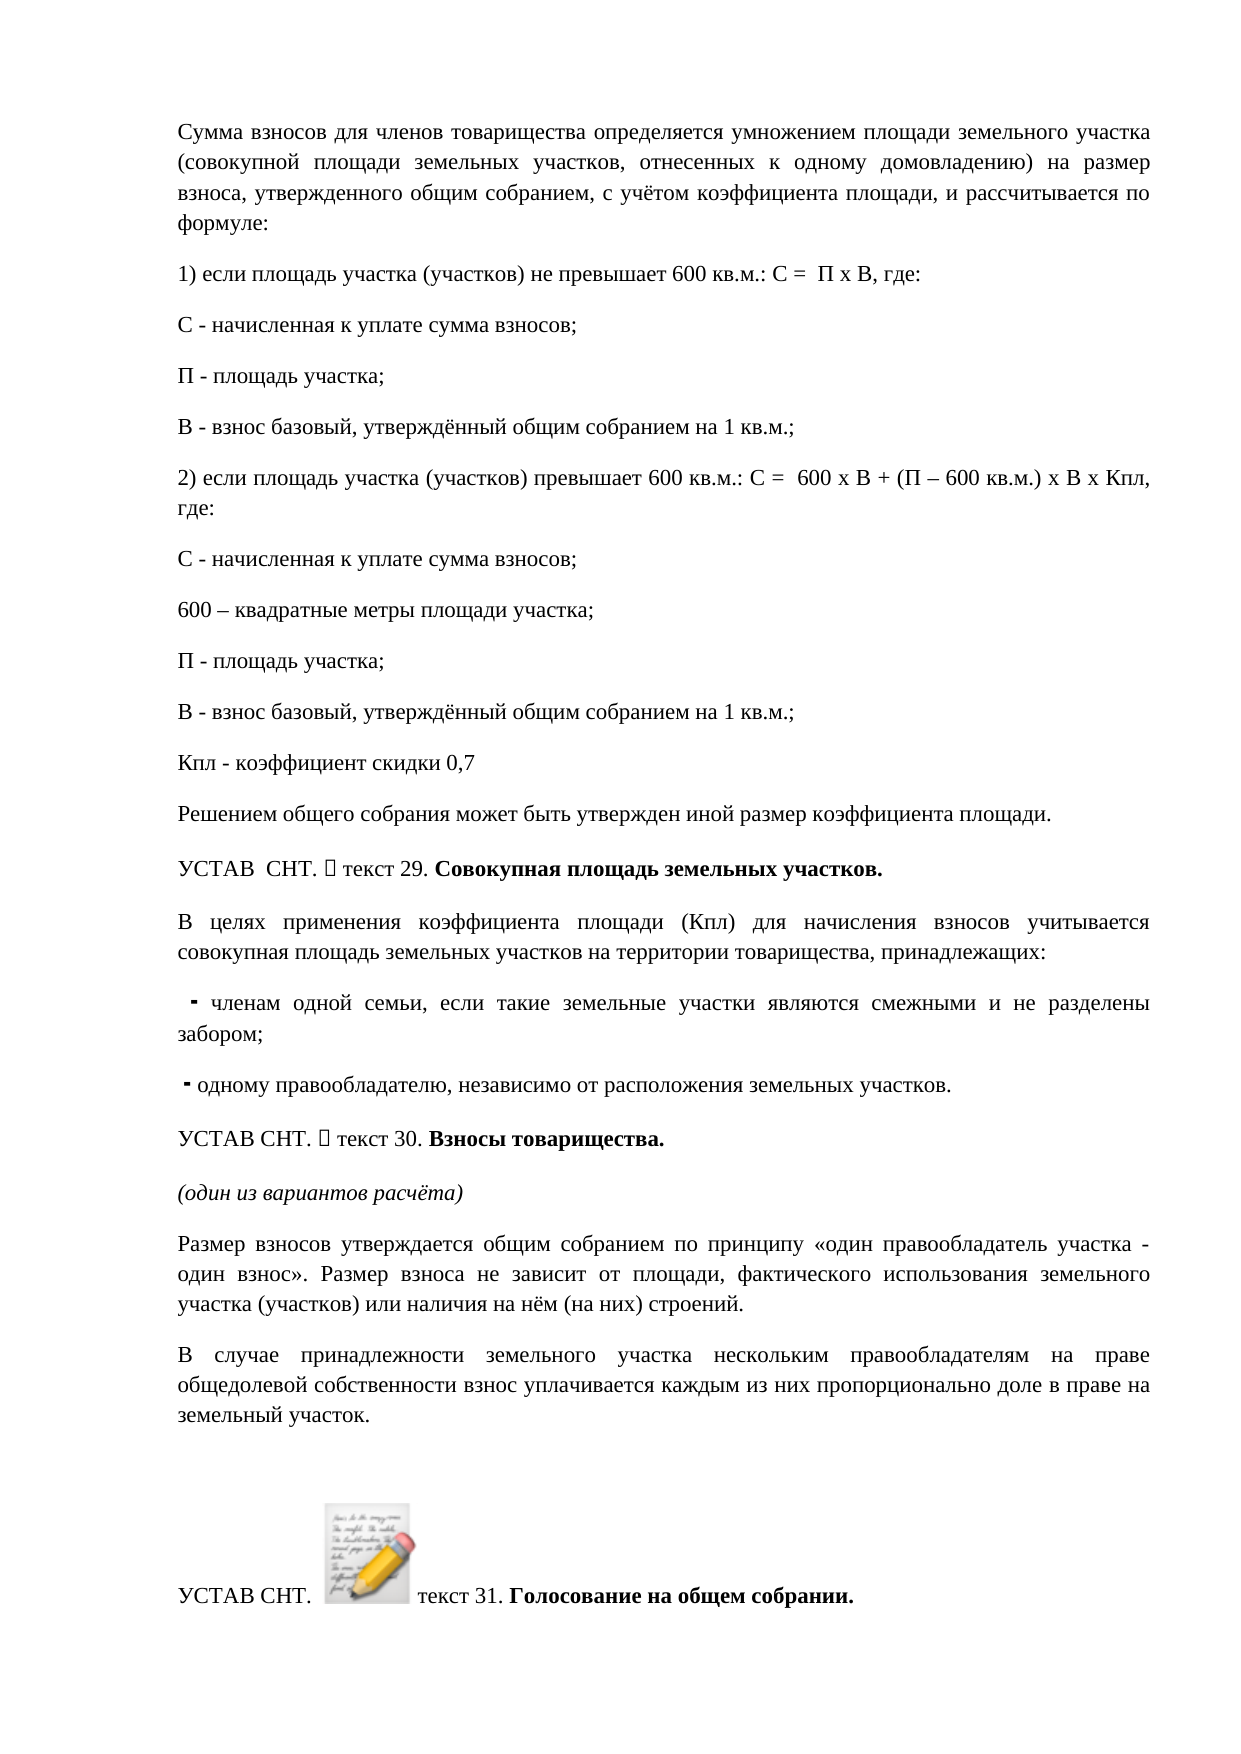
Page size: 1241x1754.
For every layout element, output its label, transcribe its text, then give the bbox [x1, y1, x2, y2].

text В случае принадлежности земельного участка нескольким правообладателям на праве общедолевой собственности взнос уплачивается каждым из них пропорционально доле в праве на земельный участок. [177, 1341, 1152, 1428]
text Размер взносов утверждается общим собранием по принципу «один правообладатель участка - один взнос». Размер взноса не зависит от площади, фактического использования земельного участка (участков) или наличия на нём (на них) строений. [177, 1229, 1152, 1316]
picture [317, 1503, 418, 1604]
text Кпл - коэффициент скидки 0,7 [177, 749, 1152, 776]
text Решением общего собрания может быть утвержден иной размер коэффициента площади. [177, 800, 1152, 827]
text П - площадь участка; [177, 647, 1152, 674]
text УСТАВ СНТ. 📝 текст 30. Взносы товарищества. [177, 1122, 1152, 1153]
text П - площадь участка; [177, 362, 1152, 388]
text В - взнос базовый, утверждённый общим собранием на 1 кв.м.; [177, 698, 1152, 725]
text Сумма взносов для членов товарищества определяется умножением площади земельного участка (совокупной площади земельных участков, отнесенных к одному домовладению) на размер взноса, утвержденного общим собранием, с учётом коэффициента площади, и рассчитывается по формуле: [177, 118, 1152, 235]
text 2) если площадь участка (участков) превышает 600 кв.м.: С = 600 x В + (П – 600 кв.м.) х В х Кпл, где: [177, 464, 1152, 521]
text С - начисленная к уплате сумма взносов; [177, 311, 1152, 337]
text В - взнос базовый, утверждённый общим собранием на 1 кв.м.; [177, 413, 1152, 439]
text УСТАВ СНТ. текст 31. Голосование на общем собрании. [177, 1503, 1152, 1608]
text ⁃ членам одной семьи, если такие земельные участки являются смежными и не разделены забором; [177, 989, 1152, 1046]
text (один из вариантов расчёта) [177, 1178, 1152, 1205]
text 1) если площадь участка (участков) не превышает 600 кв.м.: С = П x В, где: [177, 260, 1152, 286]
text ⁃ одному правообладателю, независимо от расположения земельных участков. [177, 1071, 1152, 1097]
text УСТАВ СНТ. 📝 текст 29. Совокупная площадь земельных участков. [177, 851, 1152, 883]
text В целях применения коэффициента площади (Кпл) для начисления взносов учитывается совокупная площадь земельных участков на территории товарищества, принадлежащих: [177, 908, 1152, 965]
text С - начисленная к уплате сумма взносов; [177, 545, 1152, 572]
text 600 – квадратные метры площади участка; [177, 596, 1152, 623]
